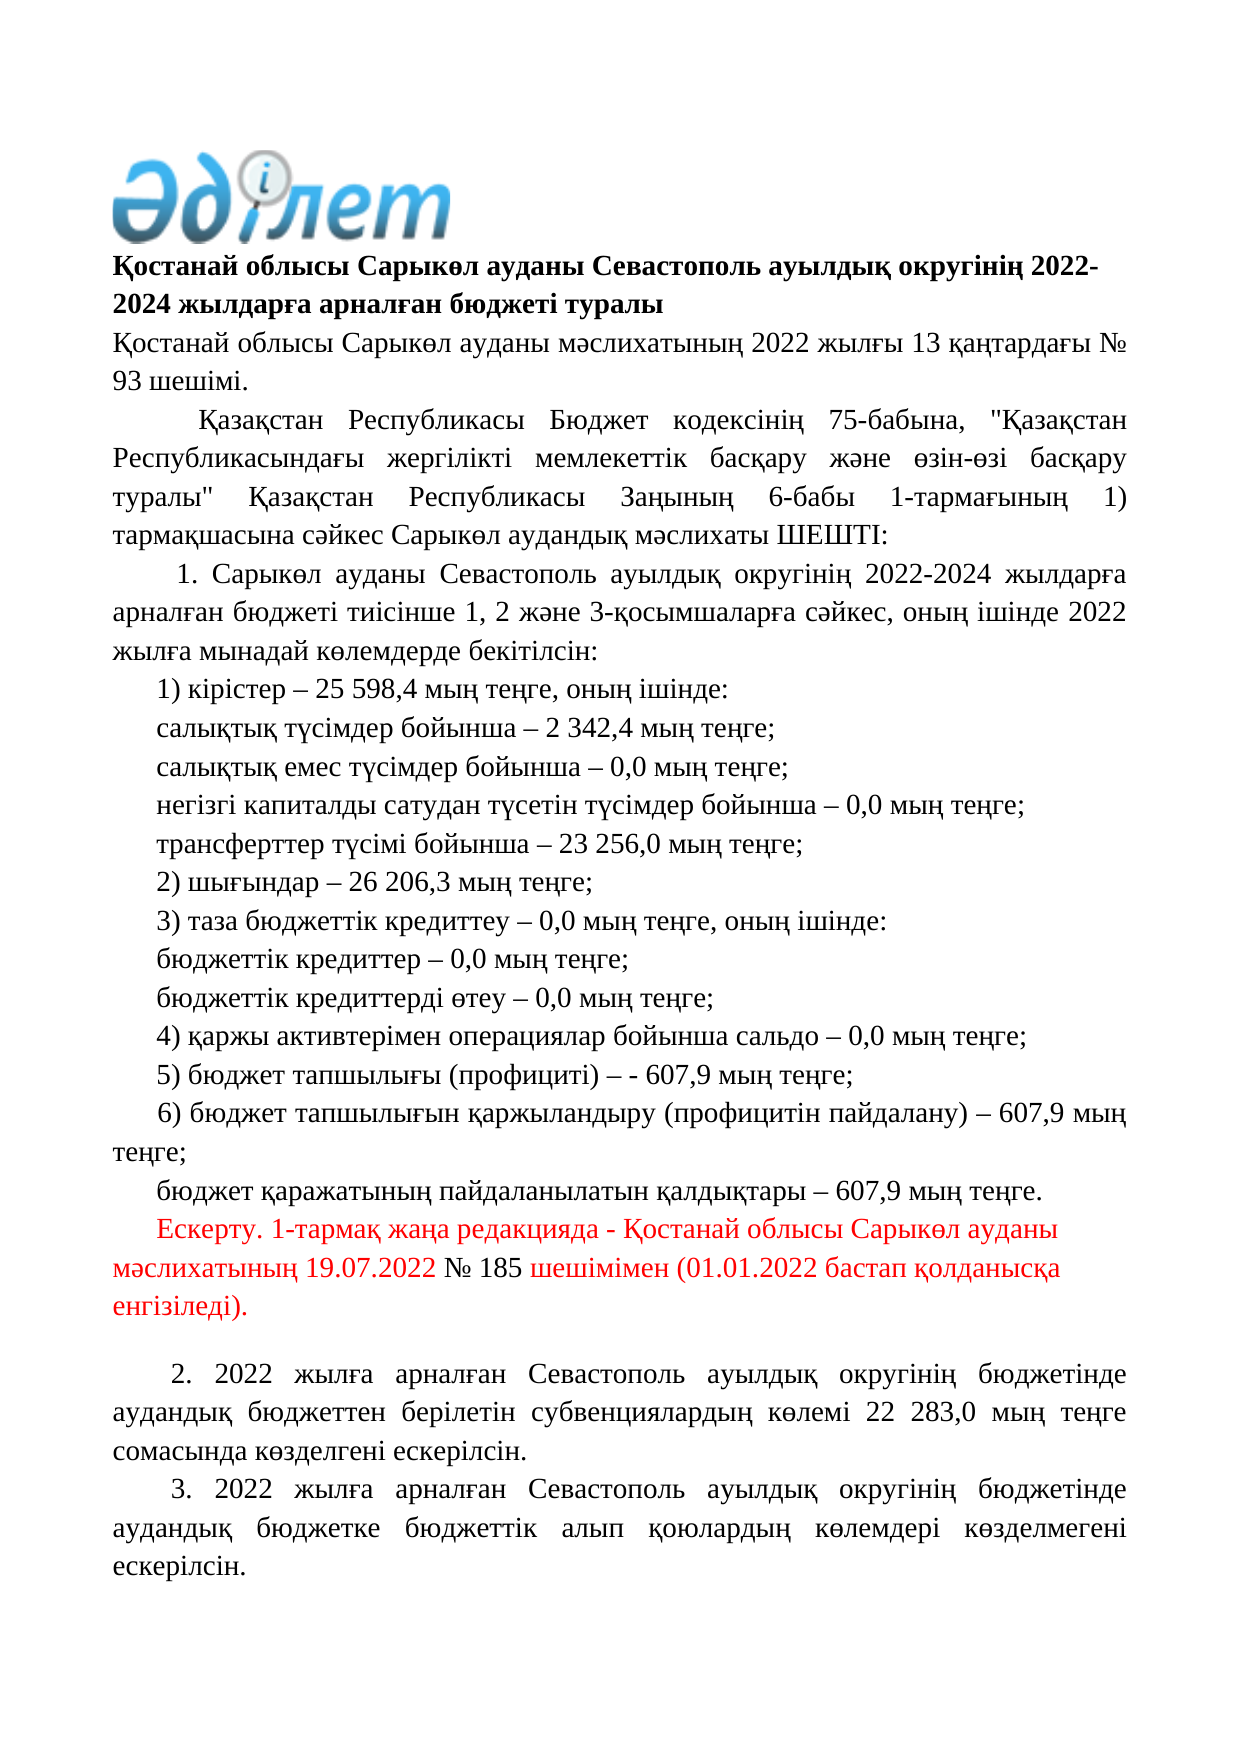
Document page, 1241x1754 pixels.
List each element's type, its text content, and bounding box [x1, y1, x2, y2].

text бюджеттік кредиттер – 0,0 мың теңге; [112, 941, 1128, 975]
text 1. Сарыкөл ауданы Севастополь ауылдық округінің 2022-2024 жылдарға арналған бюджеті тиісінше 1, 2 және 3-қосымшаларға сәйкес, оның ішінде 2022 жылға мынадай көлемдерде бекітілсін: [112, 556, 1128, 667]
picture [112, 150, 451, 244]
text 6) бюджет тапшылығын қаржыландыру (профицитін пайдалану) – 607,9 мың теңге; [112, 1096, 1128, 1168]
text бюджеттік кредиттерді өтеу – 0,0 мың теңге; [112, 980, 1128, 1013]
text 3) таза бюджеттік кредиттеу – 0,0 мың теңге, оның ішінде: [112, 903, 1128, 936]
text 5) бюджет тапшылығы (профициті) – - 607,9 мың теңге; [112, 1057, 1128, 1091]
text 3. 2022 жылға арналған Севастополь ауылдық округінің бюджетінде аудандық бюджетке бюджеттік алып қоюлардың көлемдері көзделмегені ескерілсін. [112, 1471, 1128, 1582]
text Қазақстан Республикасы Бюджет кодексінің 75-бабына, "Қазақстан Республикасындағы жергілікті мемлекеттік басқару және өзін-өзі басқару туралы" Қазақстан Республикасы Заңының 6-бабы 1-тармағының 1) тармақшасына сәйкес Сарыкөл аудандық мәслихаты ШЕШТІ: [112, 402, 1128, 551]
text Қостанай облысы Сарыкөл ауданы Севастополь ауылдық округінің 2022-2024 жылдарға арналған бюджеті туралы [112, 248, 1128, 320]
text Қостанай облысы Сарыкөл ауданы мәслихатының 2022 жылғы 13 қаңтардағы № 93 шешімі. [112, 325, 1128, 397]
text салықтық түсімдер бойынша – 2 342,4 мың теңге; [112, 710, 1128, 744]
text 2. 2022 жылға арналған Севастополь ауылдық округінің бюджетінде аудандық бюджеттен берілетін субвенциялардың көлемі 22 283,0 мың теңге сомасында көзделгені ескерілсін. [112, 1356, 1128, 1466]
text негізгі капиталды сатудан түсетін түсімдер бойынша – 0,0 мың теңге; [112, 787, 1128, 821]
text 4) қаржы активтерімен операциялар бойынша сальдо – 0,0 мың теңге; [112, 1018, 1128, 1052]
text 2) шығындар – 26 206,3 мың теңге; [112, 864, 1128, 898]
text салықтық емес түсімдер бойынша – 0,0 мың теңге; [112, 749, 1128, 782]
text бюджет қаражатының пайдаланылатын қалдықтары – 607,9 мың теңге. [112, 1173, 1128, 1206]
text Ескерту. 1-тармақ жаңа редакцияда - Қостанай облысы Сарыкөл ауданы мәслихатының 19.07.2022 № 185 шешімімен (01.01.2022 бастап қолданысқа енгізіледі). [112, 1211, 1128, 1352]
text 1) кірістер – 25 598,4 мың теңге, оның ішінде: [112, 672, 1128, 705]
text трансферттер түсімі бойынша – 23 256,0 мың теңге; [112, 826, 1128, 859]
